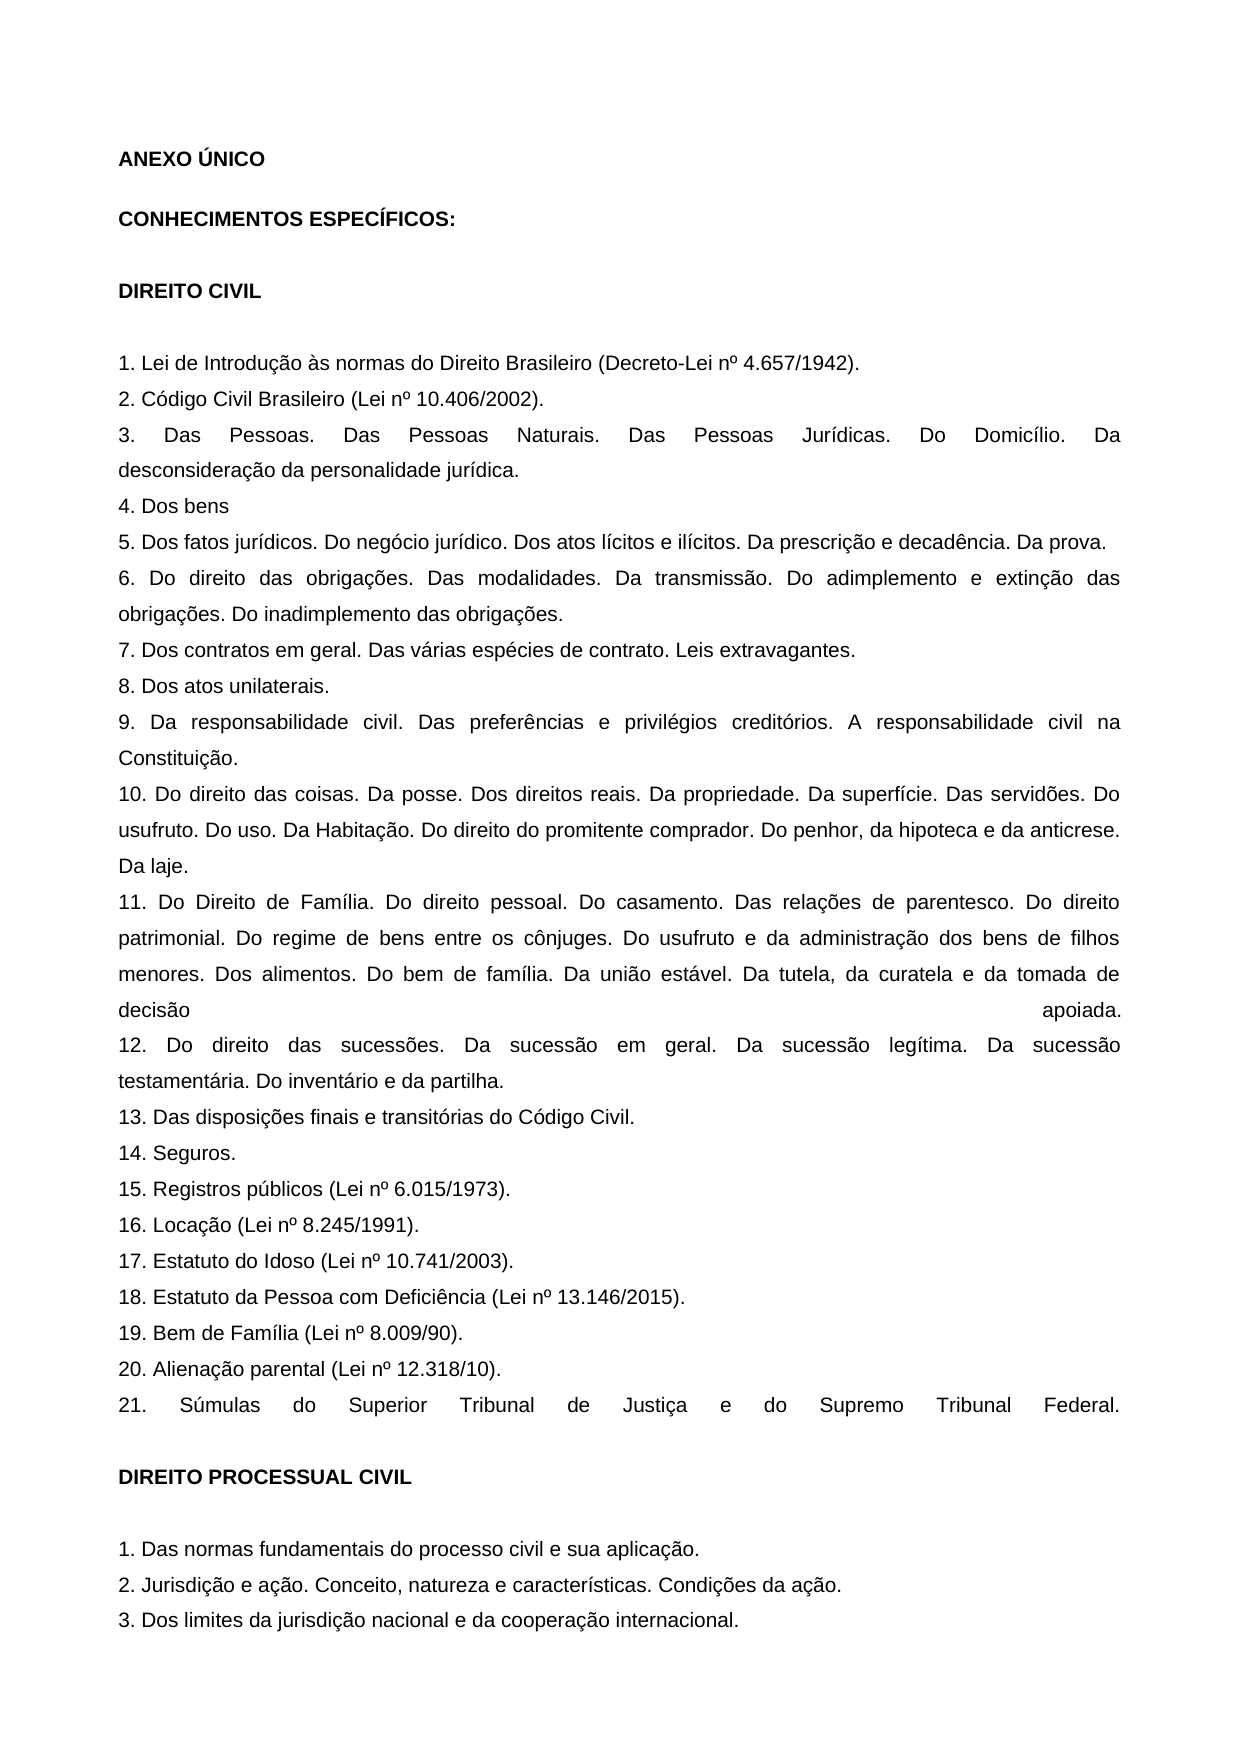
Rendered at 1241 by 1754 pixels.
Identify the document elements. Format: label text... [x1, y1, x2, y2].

text 19. Bem de Família (Lei nº 8.009/90). [118, 1321, 1122, 1345]
text DIREITO CIVIL [118, 279, 1122, 303]
text 21. Súmulas do Superior Tribunal de Justiça e do Supremo Tribunal Federal. DIREITO PROCESSUAL CIVIL [118, 1393, 1122, 1488]
text 17. Estatuto do Idoso (Lei nº 10.741/2003). [118, 1249, 1122, 1273]
text 14. Seguros. [118, 1141, 1122, 1165]
text 4. Dos bens [118, 494, 1122, 518]
text ANEXO ÚNICO [118, 147, 1122, 171]
text 7. Dos contratos em geral. Das várias espécies de contrato. Leis extravagantes. [118, 638, 1122, 662]
text 3. Dos limites da jurisdição nacional e da cooperação internacional. [118, 1608, 1122, 1632]
text 2. Código Civil Brasileiro (Lei nº 10.406/2002). [118, 386, 1122, 410]
text 15. Registros públicos (Lei nº 6.015/1973). [118, 1177, 1122, 1201]
text 11. Do Direito de Família. Do direito pessoal. Do casamento. Das relações de parentesco. Do direito patrimonial. Do regime de bens entre os cônjuges. Do usufruto e da administração dos bens de filhos menores. Dos alimentos. Do bem de família. Da união estável. Da tutela, da curatela e da tomada de decisão apoiada. 12. Do direito das sucessões. Da sucessão em geral. Da sucessão legítima. Da sucessão testamentária. Do inventário e da partilha. [118, 889, 1122, 1093]
text 18. Estatuto da Pessoa com Deficiência (Lei nº 13.146/2015). [118, 1285, 1122, 1309]
text 3. Das Pessoas. Das Pessoas Naturais. Das Pessoas Jurídicas. Do Domicílio. Da desconsideração da personalidade jurídica. [118, 422, 1122, 482]
text 6. Do direito das obrigações. Das modalidades. Da transmissão. Do adimplemento e extinção das obrigações. Do inadimplemento das obrigações. [118, 566, 1122, 626]
text CONHECIMENTOS ESPECÍFICOS: [118, 171, 1122, 231]
text 8. Dos atos unilaterais. [118, 674, 1122, 698]
text 20. Alienação parental (Lei nº 12.318/10). [118, 1357, 1122, 1381]
text 13. Das disposições finais e transitórias do Código Civil. [118, 1105, 1122, 1129]
text 16. Locação (Lei nº 8.245/1991). [118, 1213, 1122, 1237]
text 5. Dos fatos jurídicos. Do negócio jurídico. Dos atos lícitos e ilícitos. Da prescrição e decadência. Da prova. [118, 530, 1122, 554]
text 1. Lei de Introdução às normas do Direito Brasileiro (Decreto-Lei nº 4.657/1942). [118, 351, 1122, 374]
text 1. Das normas fundamentais do processo civil e sua aplicação. [118, 1536, 1122, 1560]
text 2. Jurisdição e ação. Conceito, natureza e características. Condições da ação. [118, 1572, 1122, 1596]
text 9. Da responsabilidade civil. Das preferências e privilégios creditórios. A responsabilidade civil na Constituição. [118, 710, 1122, 770]
text 10. Do direito das coisas. Da posse. Dos direitos reais. Da propriedade. Da superfície. Das servidões. Do usufruto. Do uso. Da Habitação. Do direito do promitente comprador. Do penhor, da hipoteca e da anticrese. Da laje. [118, 782, 1122, 878]
